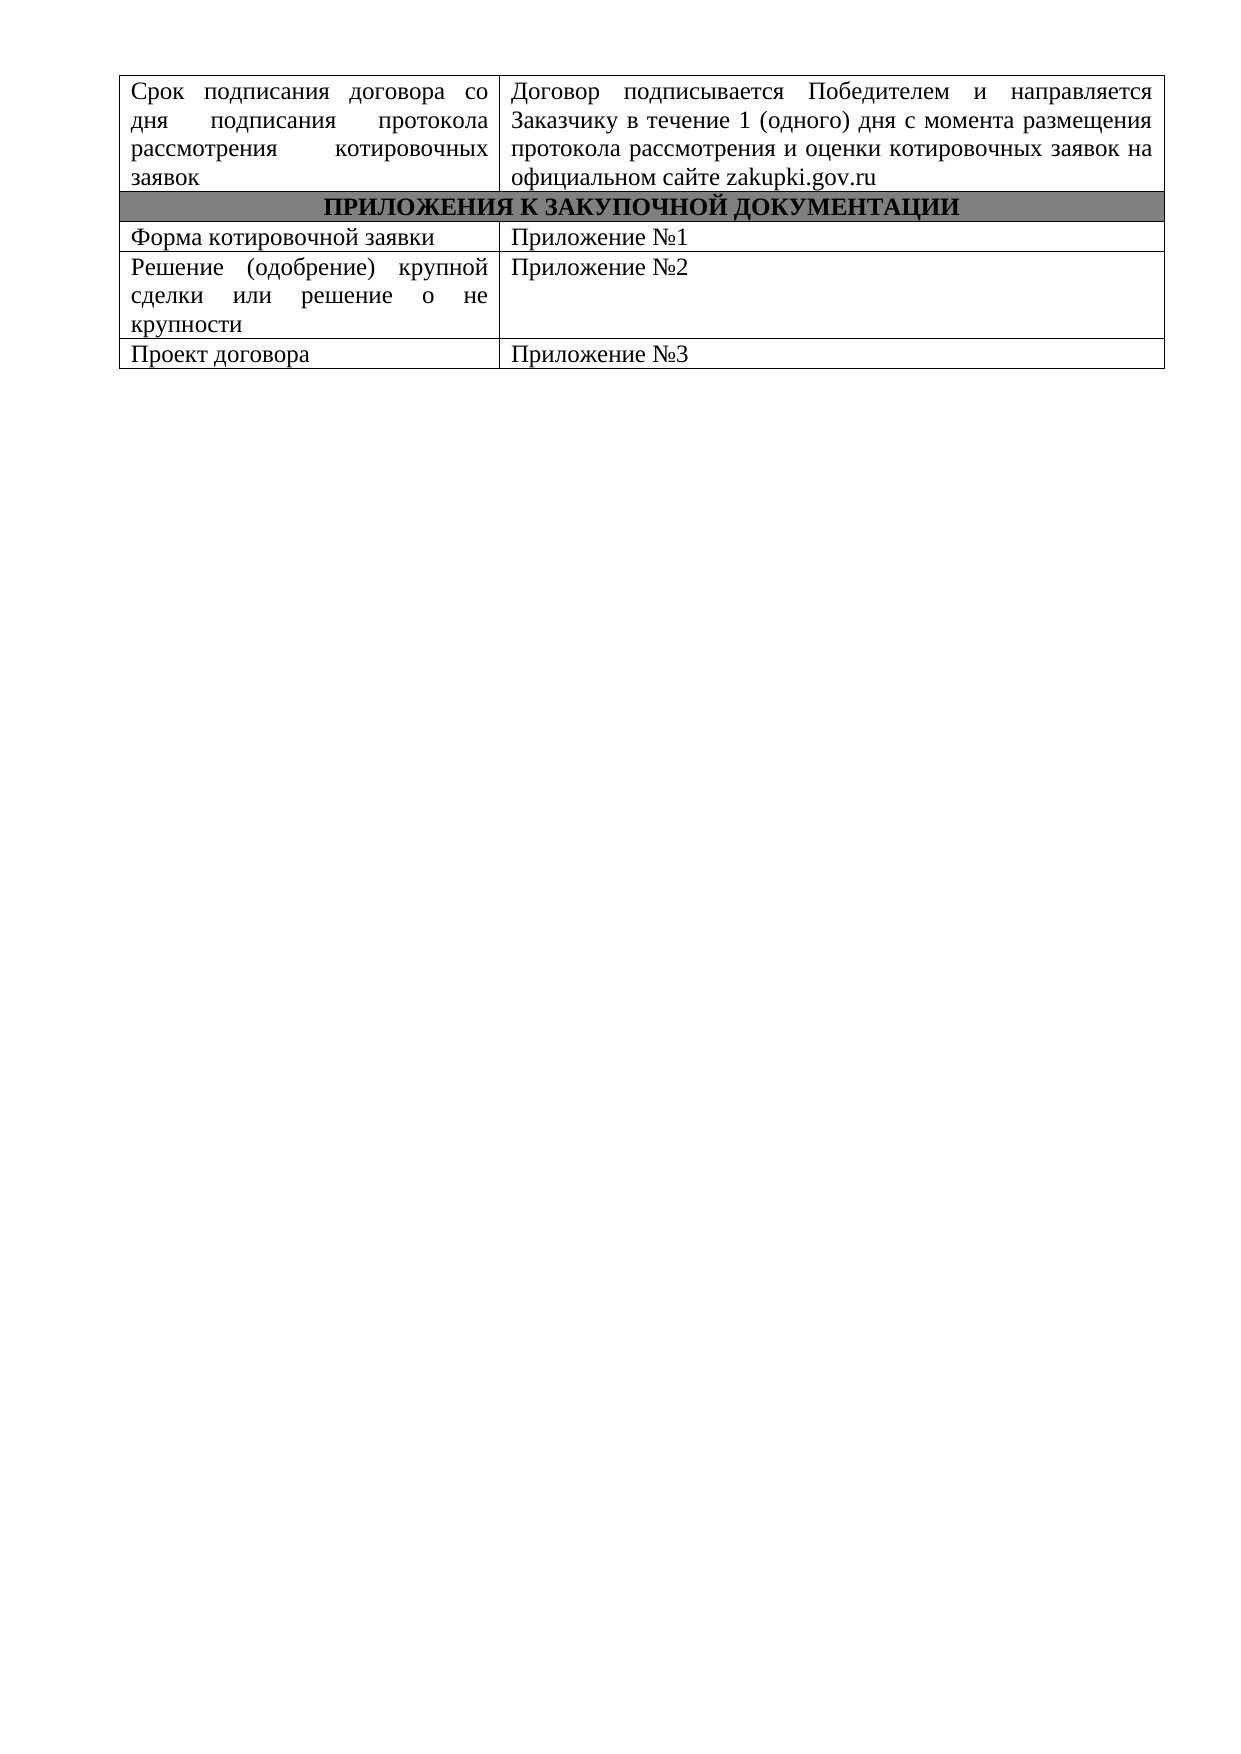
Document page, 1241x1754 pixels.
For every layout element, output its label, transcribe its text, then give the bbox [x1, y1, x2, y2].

table_cell Приложение №2 [500, 252, 1164, 338]
table_cell Решение (одобрение) крупной сделки или решение о не крупности [120, 252, 499, 338]
table_cell Форма котировочной заявки [120, 222, 499, 251]
table_cell Приложение №3 [500, 339, 1164, 368]
table_cell ПРИЛОЖЕНИЯ К ЗАКУПОЧНОЙ ДОКУМЕНТАЦИИ [120, 192, 1164, 221]
table_cell Проект договора [120, 339, 499, 368]
table_cell Приложение №1 [500, 222, 1164, 251]
table_cell Срок подписания договора со дня подписания протокола рассмотрения котировочных заявок [120, 76, 499, 191]
table_cell Договор подписывается Победителем и направляется Заказчику в течение 1 (одного) дня с момента размещения протокола рассмотрения и оценки котировочных заявок на официальном сайте zakupki.gov.ru [500, 76, 1164, 191]
